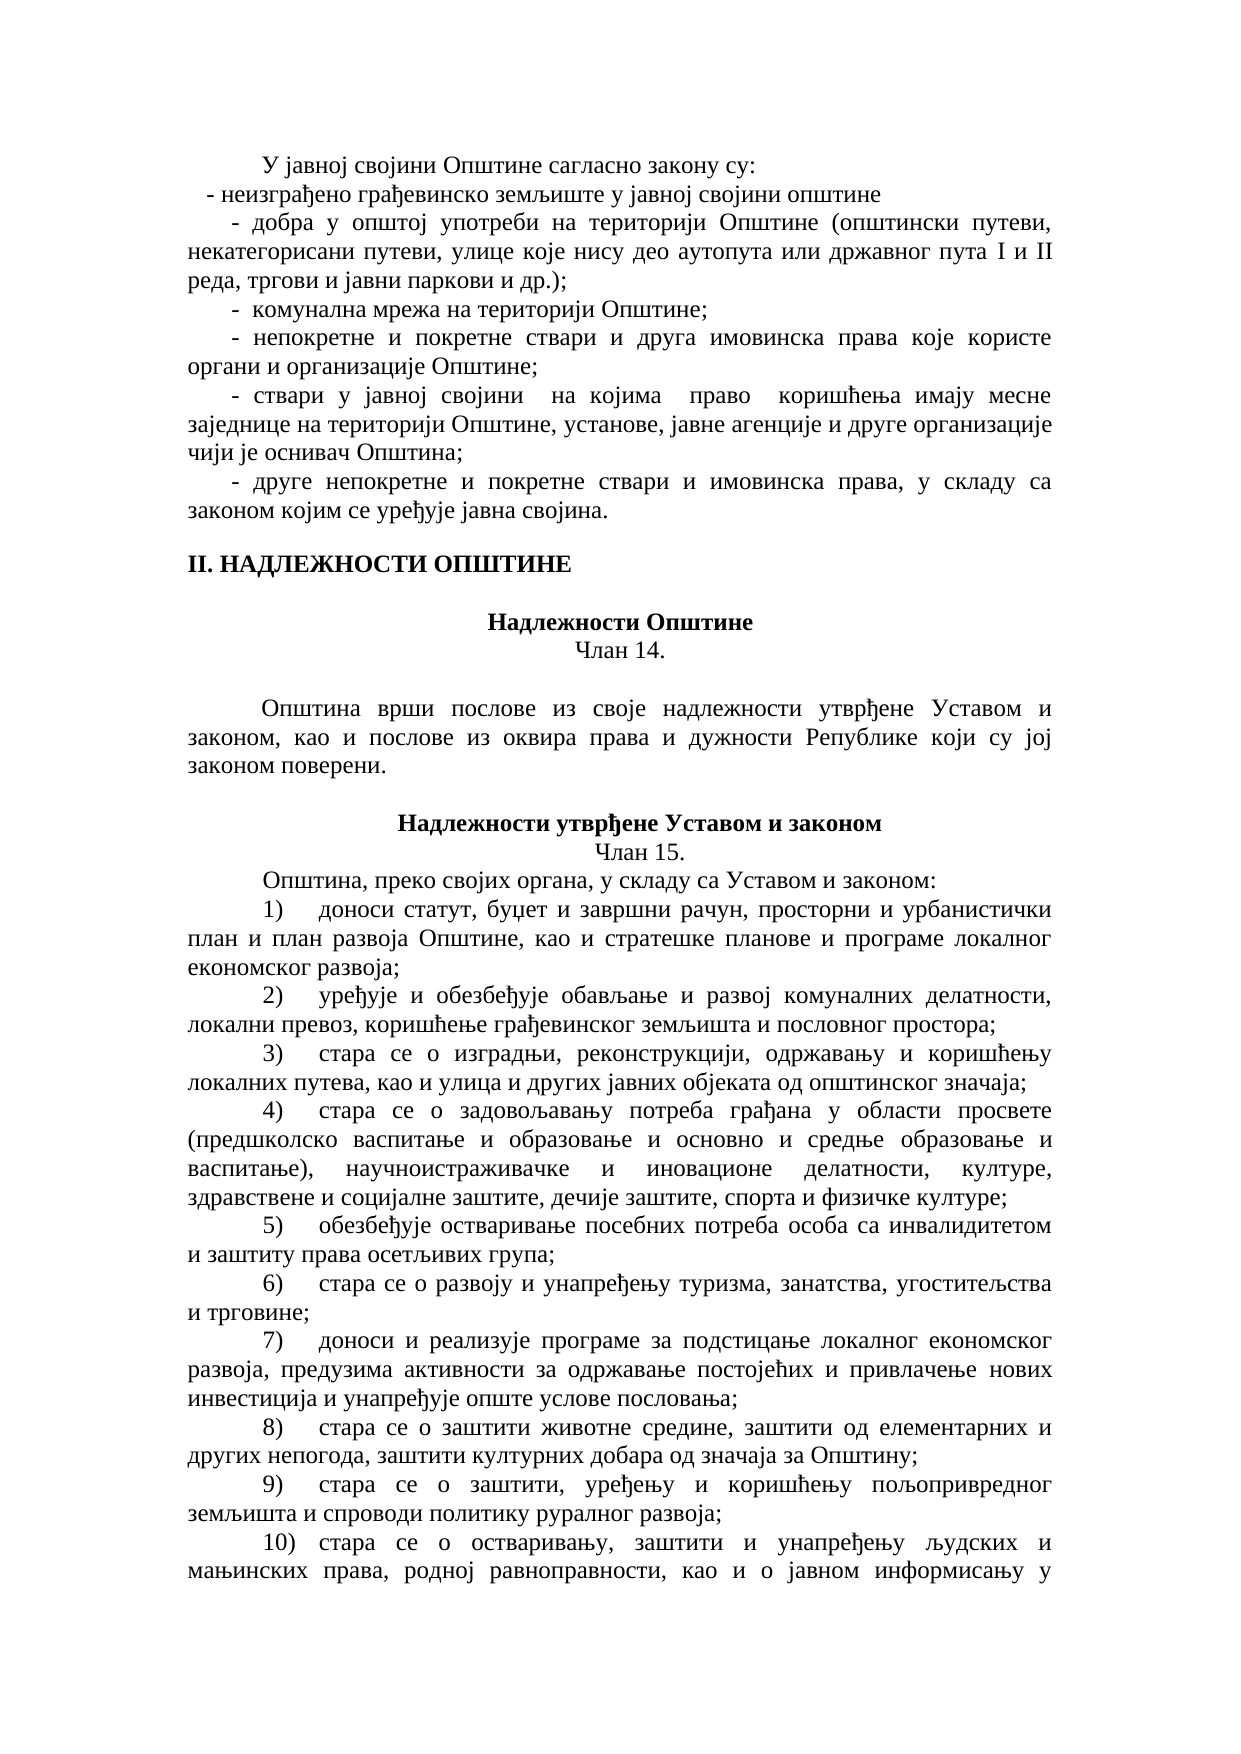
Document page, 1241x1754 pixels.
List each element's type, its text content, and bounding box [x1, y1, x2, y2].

text Члан 14. [187, 635, 1053, 664]
text - комунална мрежа на територији Општине; [187, 294, 1053, 322]
text 2) уређује и обезбеђује обављање и развој комуналних делатности, локални превоз, коришћење грађевинског земљишта и пословног простора; [187, 980, 1053, 1038]
text 7) доноси и реализује програме за подстицање локалног економског развоја, предузима активности за одржавање постојећих и привлачење нових инвестиција и унапређује опште услове пословања; [187, 1325, 1053, 1412]
text Надлежности утврђене Уставом и законом [187, 808, 1053, 837]
text II. НАДЛЕЖНОСТИ ОПШТИНЕ [187, 549, 1053, 578]
text Члан 15. [187, 837, 1053, 865]
text 4) стара се о задовољавању потреба грађана у области просвете (предшколско васпитање и образовање и основно и средње образовање и васпитање), научноистраживачке и иновационе делатности, културе, здравствене и социјалне заштите, дечије заштите, спорта и физичке културе; [187, 1095, 1053, 1210]
text 6) стара се о развоју и унапређењу туризма, занатства, угоститељства и трговине; [187, 1268, 1053, 1325]
text Надлежности Општине [187, 607, 1053, 635]
text 5) обезбеђује остваривање посебних потреба особа са инвалидитетом и заштиту права осетљивих група; [187, 1210, 1053, 1268]
text У јавној својини Општине сагласно закону су: [187, 150, 1053, 179]
text - непокретне и покретне ствари и друга имовинска права које користе органи и организације Општине; [187, 322, 1053, 380]
text - ствари у јавној својини на којима право коришћења имају месне заједнице на територији Општине, установе, јавне агенције и друге организације чији је оснивач Општина; [187, 380, 1053, 466]
text Општина, преко својих органа, у складу са Уставом и законом: [187, 865, 1053, 894]
text 3) стара се о изградњи, реконструкцији, одржавању и коришћењу локалних путева, као и улица и других јавних објеката од општинског значаја; [187, 1038, 1053, 1095]
text 1) доноси статут, буџет и завршни рачун, просторни и урбанистички план и план развоја Општине, као и стратешке планове и програме локалног економског развоја; [187, 894, 1053, 980]
text - неизграђено грађевинско земљиште у јавној својини општине [187, 179, 1053, 207]
text Општина врши послове из своје надлежности утврђене Уставом и законом, као и послове из оквира права и дужности Републике који су јој законом поверени. [187, 693, 1053, 779]
text 8) стара се о заштити животне средине, заштити од елементарних и других непогода, заштити културних добара од значаја за Општину; [187, 1412, 1053, 1469]
text - друге непокретне и покретне ствари и имовинска права, у складу са законом којим се уређује јавна својина. [187, 466, 1053, 524]
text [187, 1527, 1053, 1584]
text - добра у општој употреби на територији Општине (општински путеви, некатегорисани путеви, улице које нису део аутопута или државног пута I и II реда, тргови и јавни паркови и др.); [187, 207, 1053, 294]
text 9) стара се о заштити, уређењу и коришћењу пољопривредног земљишта и спроводи политику руралног развоја; [187, 1469, 1053, 1527]
